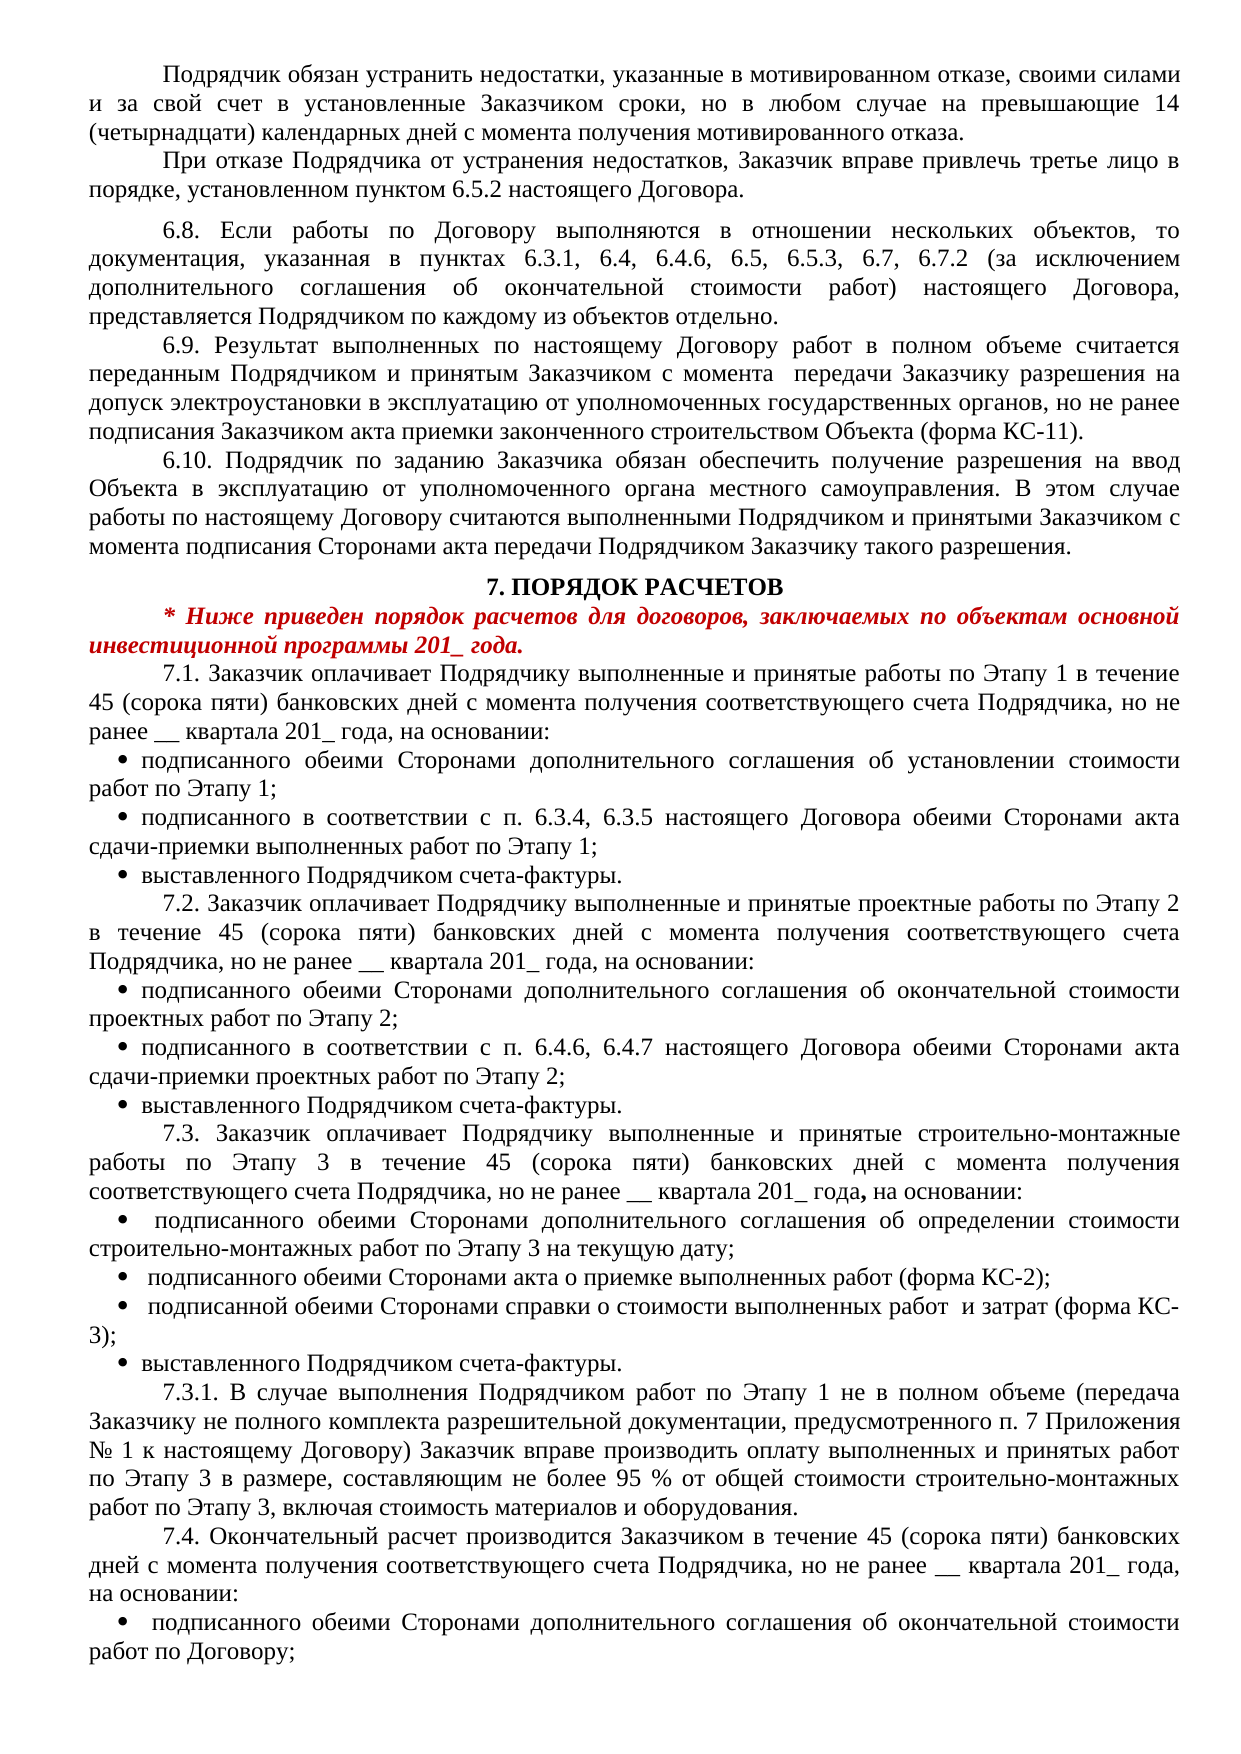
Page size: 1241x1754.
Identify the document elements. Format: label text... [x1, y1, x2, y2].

text 7.2. Заказчик оплачивает Подрядчику выполненные и принятые проектные работы по Этапу 2 в течение 45 (сорока пяти) банковских дней с момента получения соответствующего счета Подрядчика, но не ранее __ квартала 201_ года, на основании: [89, 888, 1181, 975]
list подписанного обеими Сторонами дополнительного соглашения об окончательной стоимости работ по Договору; [89, 1607, 1181, 1665]
list подписанной обеими Сторонами справки о стоимости выполненных работ и затрат (форма КС-3); [89, 1291, 1181, 1348]
text 7.3. Заказчик оплачивает Подрядчику выполненные и принятые строительно-монтажные работы по Этапу 3 в течение 45 (сорока пяти) банковских дней с момента получения соответствующего счета Подрядчика, но не ранее __ квартала 201_ года, на основании: [89, 1118, 1181, 1205]
text * Ниже приведен порядок расчетов для договоров, заключаемых по объектам основной инвестиционной программы 201_ года. [89, 601, 1181, 658]
list подписанного обеими Сторонами акта о приемке выполненных работ (форма КС-2); [89, 1262, 1181, 1291]
text 7.4. Окончательный расчет производится Заказчиком в течение 45 (сорока пяти) банковских дней с момента получения соответствующего счета Подрядчика, но не ранее __ квартала 201_ года, на основании: [89, 1521, 1181, 1607]
text 6.9. Результат выполненных по настоящему Договору работ в полном объеме считается переданным Подрядчиком и принятым Заказчиком с момента передачи Заказчику разрешения на допуск электроустановки в эксплуатацию от уполномоченных государственных органов, но не ранее подписания Заказчиком акта приемки законченного строительством Объекта (форма КС-11). [89, 330, 1181, 445]
list подписанного обеими Сторонами дополнительного соглашения об определении стоимости строительно-монтажных работ по Этапу 3 на текущую дату; [89, 1205, 1181, 1262]
text 7.3.1. В случае выполнения Подрядчиком работ по Этапу 1 не в полном объеме (передача Заказчику не полного комплекта разрешительной документации, предусмотренного п. 7 Приложения № 1 к настоящему Договору) Заказчик вправе производить оплату выполненных и принятых работ по Этапу 3 в размере, составляющим не более 95 % от общей стоимости строительно-монтажных работ по Этапу 3, включая стоимость материалов и оборудования. [89, 1377, 1181, 1521]
text 7.1. Заказчик оплачивает Подрядчику выполненные и принятые работы по Этапу 1 в течение 45 (сорока пяти) банковских дней с момента получения соответствующего счета Подрядчика, но не ранее __ квартала 201_ года, на основании: [89, 658, 1181, 745]
list подписанного в соответствии с п. 6.3.4, 6.3.5 настоящего Договора обеими Сторонами акта сдачи-приемки выполненных работ по Этапу 1; [89, 802, 1181, 860]
text 6.10. Подрядчик по заданию Заказчика обязан обеспечить получение разрешения на ввод Объекта в эксплуатацию от уполномоченного органа местного самоуправления. В этом случае работы по настоящему Договору считаются выполненными Подрядчиком и принятыми Заказчиком с момента подписания Сторонами акта передачи Подрядчиком Заказчику такого разрешения. [89, 445, 1181, 560]
list выставленного Подрядчиком счета-фактуры. [89, 1348, 1181, 1377]
list подписанного в соответствии с п. 6.4.6, 6.4.7 настоящего Договора обеими Сторонами акта сдачи-приемки проектных работ по Этапу 2; [89, 1032, 1181, 1090]
text Подрядчик обязан устранить недостатки, указанные в мотивированном отказе, своими силами и за свой счет в установленные Заказчиком сроки, но в любом случае на превышающие 14 (четырнадцати) календарных дней с момента получения мотивированного отказа. [89, 59, 1181, 145]
text 6.8. Если работы по Договору выполняются в отношении нескольких объектов, то документация, указанная в пунктах 6.3.1, 6.4, 6.4.6, 6.5, 6.5.3, 6.7, 6.7.2 (за исключением дополнительного соглашения об окончательной стоимости работ) настоящего Договора, представляется Подрядчиком по каждому из объектов отдельно. [89, 215, 1181, 330]
list выставленного Подрядчиком счета-фактуры. [89, 860, 1181, 888]
list подписанного обеими Сторонами дополнительного соглашения об окончательной стоимости проектных работ по Этапу 2; [89, 975, 1181, 1032]
list подписанного обеими Сторонами дополнительного соглашения об установлении стоимости работ по Этапу 1; [89, 745, 1181, 802]
list выставленного Подрядчиком счета-фактуры. [89, 1090, 1181, 1118]
text 7. ПОРЯДОК РАСЧЕТОВ [89, 572, 1181, 601]
text При отказе Подрядчика от устранения недостатков, Заказчик вправе привлечь третье лицо в порядке, установленном пунктом 6.5.2 настоящего Договора. [89, 145, 1181, 203]
